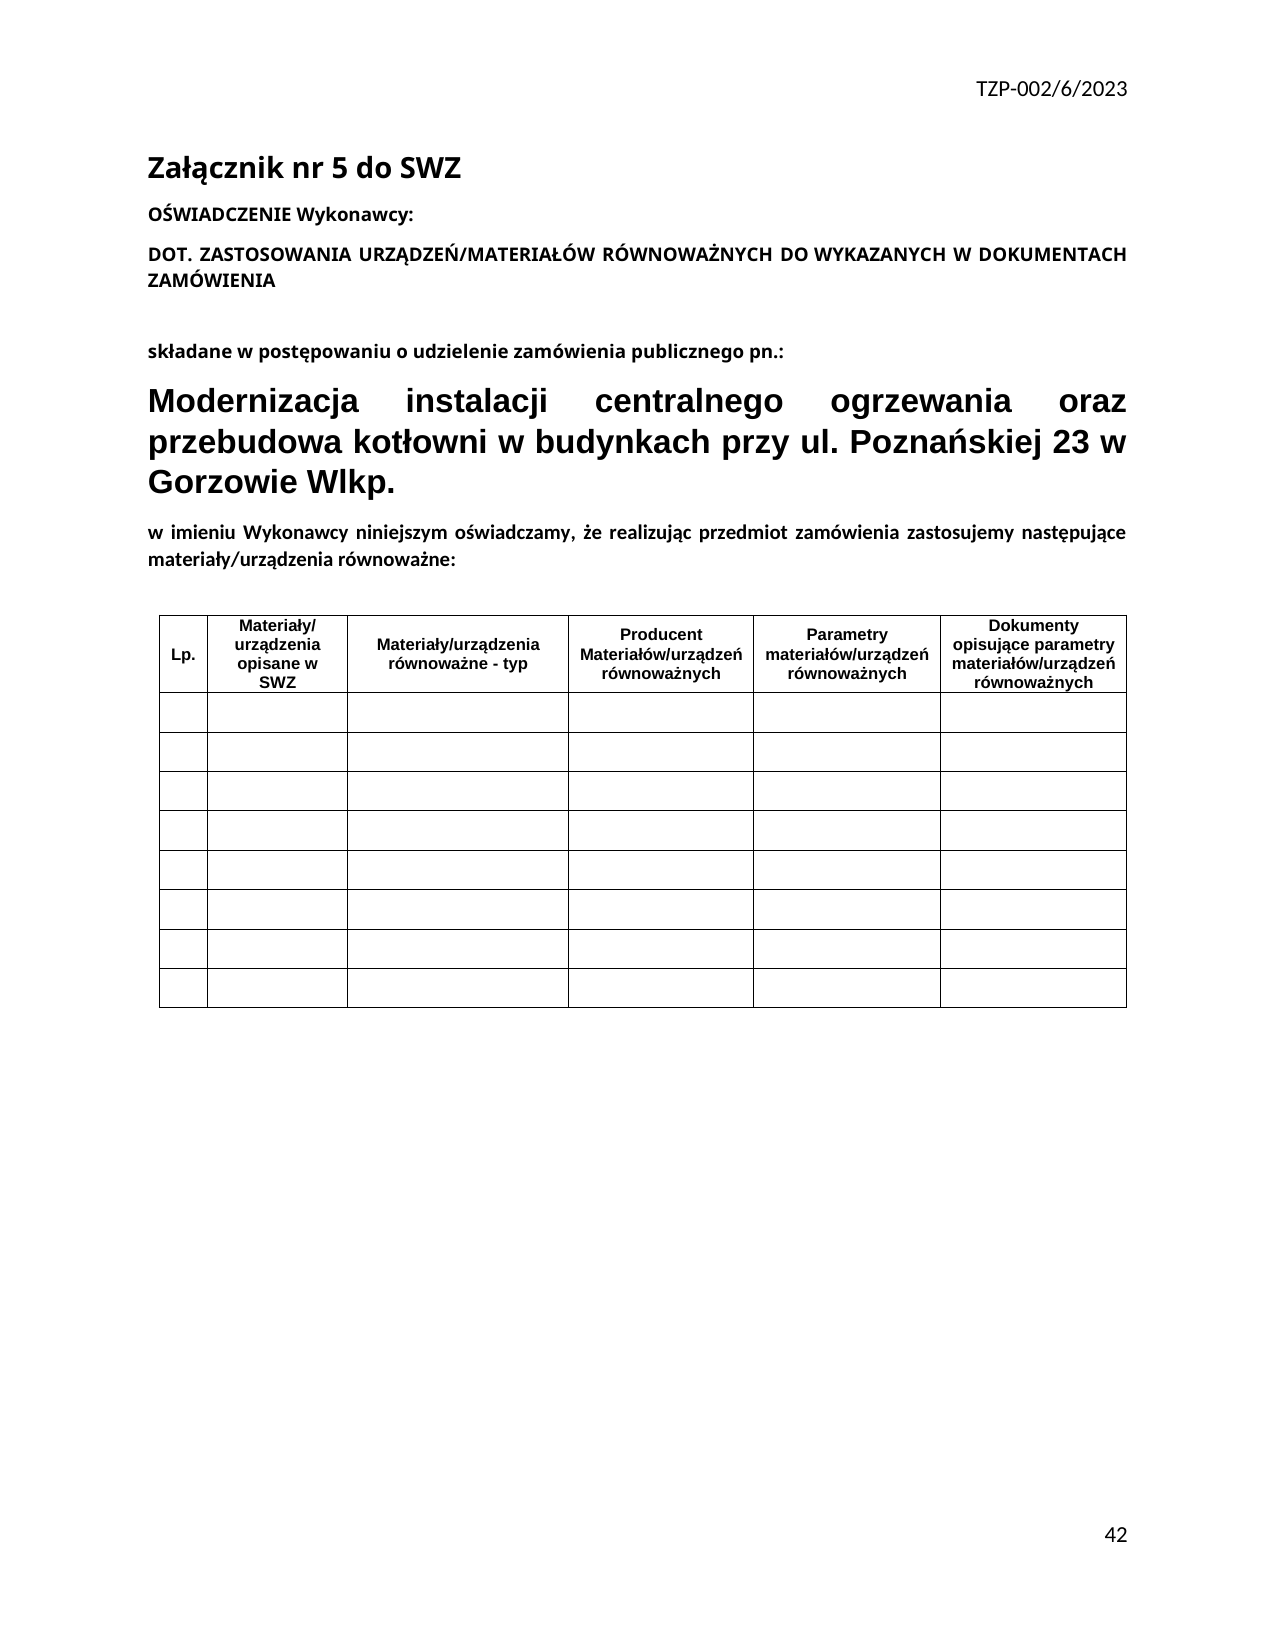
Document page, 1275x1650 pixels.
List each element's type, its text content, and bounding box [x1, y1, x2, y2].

table_cell [941, 969, 1126, 1007]
table_cell [208, 969, 347, 1007]
table_cell [941, 930, 1126, 968]
table_cell [208, 890, 347, 928]
text w imieniu Wykonawcy niniejszym oświadczamy, że realizując przedmiot zamówienia zastosujemy następujące materiały/urządzenia równoważne: [148, 519, 1127, 571]
table_cell [569, 930, 753, 968]
table_cell [208, 693, 347, 732]
table_cell [348, 772, 568, 810]
table_cell [569, 890, 753, 928]
table_cell [569, 851, 753, 889]
table_cell [754, 969, 940, 1007]
table_cell [348, 851, 568, 889]
table_header Dokumenty opisujące parametry materiałów/urządzeń równoważnych [941, 616, 1126, 692]
table_cell [160, 930, 207, 968]
subtitle DOT. ZASTOSOWANIA URZĄDZEŃ/MATERIAŁÓW RÓWNOWAŻNYCH DO WYKAZANYCH W DOKUMENTACH ZAMÓWIENIA [148, 241, 1127, 293]
table_header Producent Materiałów/urządzeń równoważnych [569, 616, 753, 692]
table_cell [208, 930, 347, 968]
table_cell [160, 890, 207, 928]
table_cell [348, 969, 568, 1007]
table_cell [160, 851, 207, 889]
table_cell [569, 811, 753, 850]
table_cell [208, 772, 347, 810]
table_cell [348, 811, 568, 850]
table_header Materiały/urządzenia równoważne - typ [348, 616, 568, 692]
table_cell [941, 733, 1126, 771]
table_cell [754, 811, 940, 850]
table_cell [208, 733, 347, 771]
subtitle OŚWIADCZENIE Wykonawcy: [148, 202, 1127, 227]
table_cell [941, 890, 1126, 928]
table_cell [208, 851, 347, 889]
table_cell [160, 693, 207, 732]
table_cell [348, 930, 568, 968]
table_cell [941, 851, 1126, 889]
table_header Lp. [160, 616, 207, 692]
table_cell [941, 772, 1126, 810]
subtitle Załącznik nr 5 do SWZ [148, 148, 1127, 187]
table_cell [754, 772, 940, 810]
table_cell [569, 693, 753, 732]
table_header Parametry materiałów/urządzeń równoważnych [754, 616, 940, 692]
table_cell [208, 811, 347, 850]
table_cell [754, 693, 940, 732]
table_cell [569, 772, 753, 810]
table_cell [754, 890, 940, 928]
table_header Materiały/ urządzenia opisane w SWZ [208, 616, 347, 692]
table_cell [941, 811, 1126, 850]
table_cell [160, 772, 207, 810]
table_cell [569, 733, 753, 771]
table_cell [754, 733, 940, 771]
table_cell [160, 969, 207, 1007]
table_cell [160, 733, 207, 771]
table_cell [160, 811, 207, 850]
table_cell [569, 969, 753, 1007]
table_cell [348, 693, 568, 732]
table_cell [348, 733, 568, 771]
table_cell [754, 930, 940, 968]
text składane w postępowaniu o udzielenie zamówienia publicznego pn.: [148, 338, 1127, 363]
table_cell [754, 851, 940, 889]
text Modernizacja instalacji centralnego ogrzewania oraz przebudowa kotłowni w budynkach przy ul. Poznańskiej 23 w Gorzowie Wlkp. [148, 381, 1127, 501]
table_cell [348, 890, 568, 928]
table_cell [941, 693, 1126, 732]
